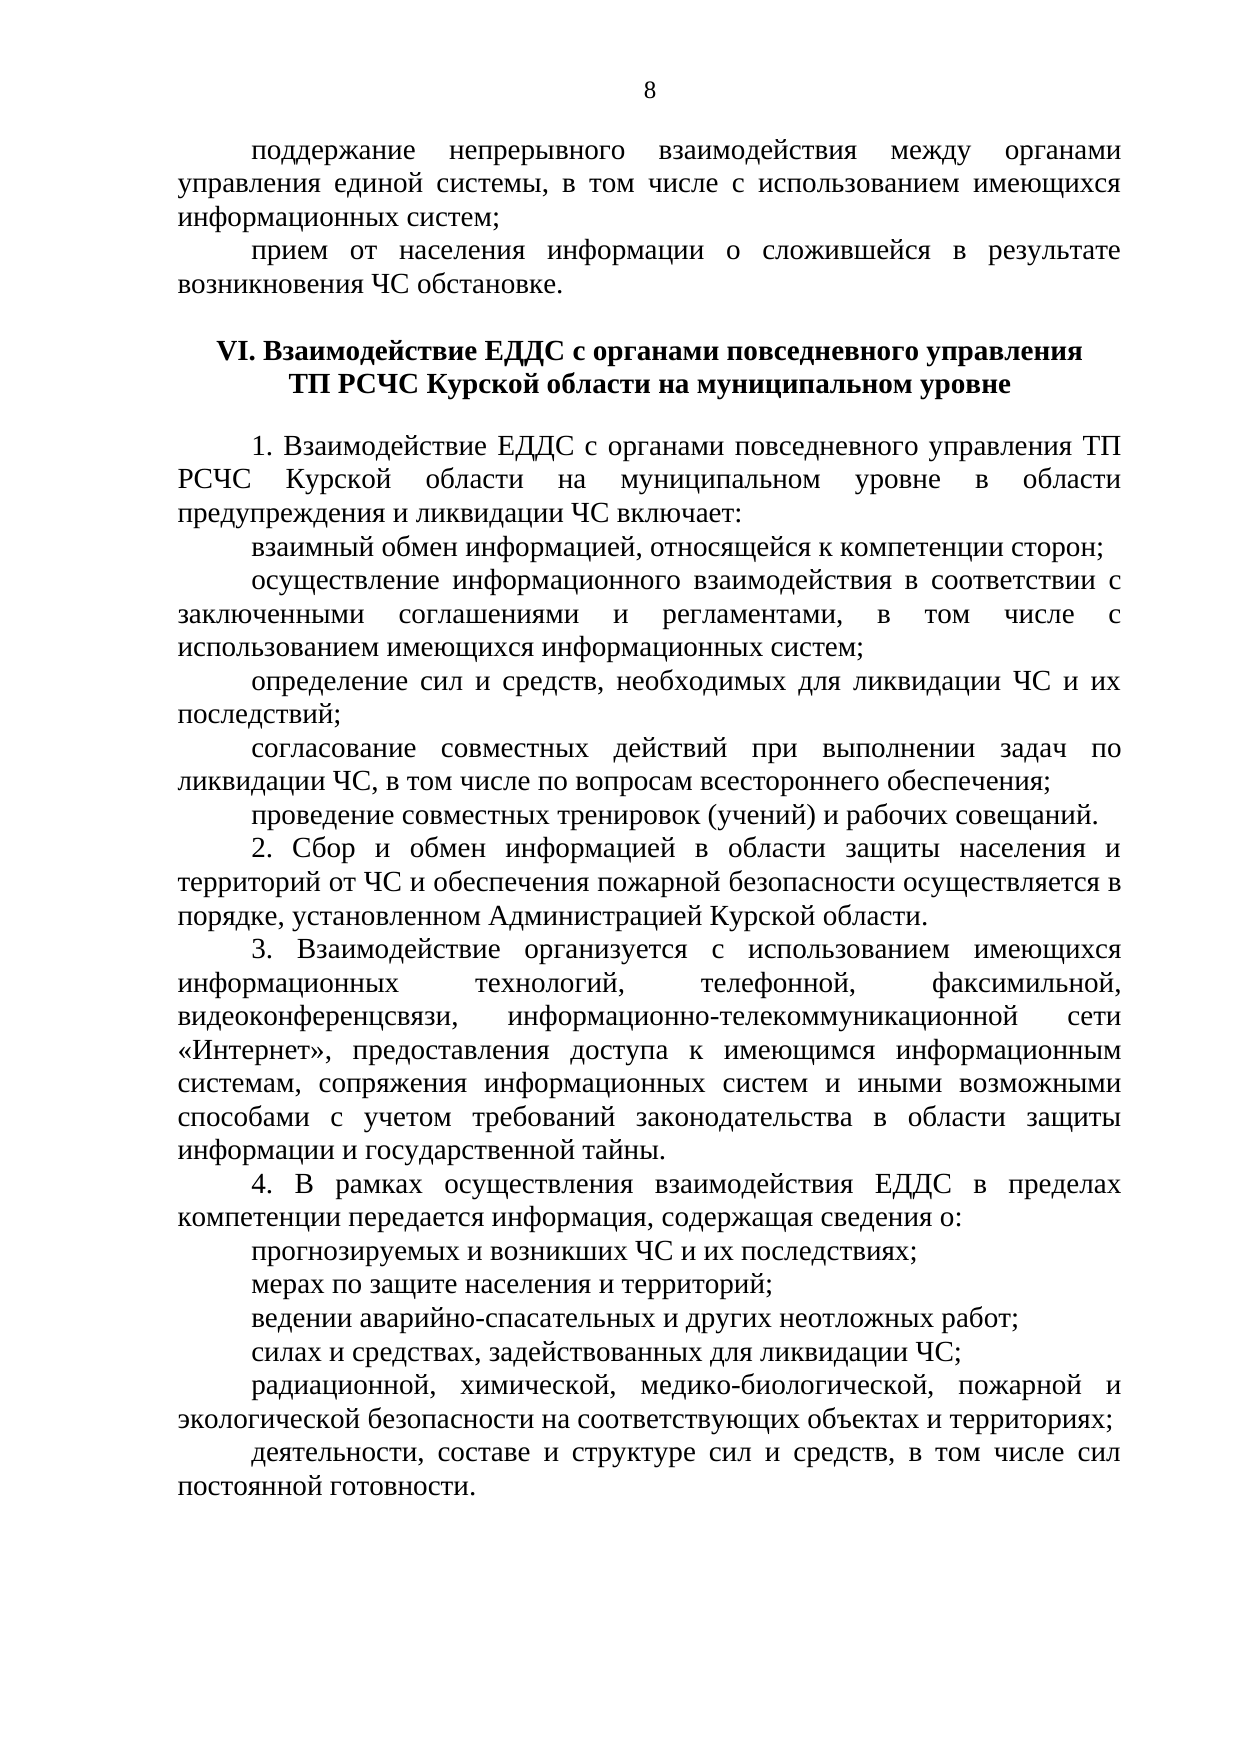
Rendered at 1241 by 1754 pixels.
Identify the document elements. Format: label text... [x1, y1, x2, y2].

text поддержание непрерывного взаимодействия между органами управления единой системы, в том числе с использованием имеющихся информационных систем; [177, 132, 1122, 232]
text 2. Сбор и обмен информацией в области защиты населения и территорий от ЧС и обеспечения пожарной безопасности осуществляется в порядке, установленном Администрацией Курской области. [177, 831, 1122, 931]
subtitle VI. Взаимодействие ЕДДС c органами повседневного управления [177, 333, 1122, 367]
text силах и средствах, задействованных для ликвидации ЧС; [177, 1334, 1122, 1367]
text ведении аварийно-спасательных и других неотложных работ; [177, 1300, 1122, 1334]
text прогнозируемых и возникших ЧС и их последствиях; [177, 1233, 1122, 1267]
text радиационной, химической, медико-биологической, пожарной и экологической безопасности на соответствующих объектах и территориях; [177, 1367, 1122, 1434]
text согласование совместных действий при выполнении задач по ликвидации ЧС, в том числе по вопросам всестороннего обеспечения; [177, 730, 1122, 797]
text определение сил и средств, необходимых для ликвидации ЧС и их последствий; [177, 663, 1122, 730]
text 1. Взаимодействие ЕДДС c органами повседневного управления ТП РСЧС Курской области на муниципальном уровне в области предупреждения и ликвидации ЧС включает: [177, 428, 1122, 529]
text осуществление информационного взаимодействия в соответствии с заключенными соглашениями и регламентами, в том числе с использованием имеющихся информационных систем; [177, 562, 1122, 663]
text прием от населения информации о сложившейся в результате возникновения ЧС обстановке. [177, 232, 1122, 299]
text 4. В рамках осуществления взаимодействия ЕДДС в пределах компетенции передается информация, содержащая сведения о: [177, 1166, 1122, 1233]
text деятельности, составе и структуре сил и средств, в том числе сил постоянной готовности. [177, 1434, 1122, 1529]
text проведение совместных тренировок (учений) и рабочих совещаний. [177, 797, 1122, 831]
text 3. Взаимодействие организуется с использованием имеющихся информационных технологий, телефонной, факсимильной, видеоконференцсвязи, информационно-телекоммуникационной сети «Интернет», предоставления доступа к имеющимся информационным системам, сопряжения информационных систем и иными возможными способами с учетом требований законодательства в области защиты информации и государственной тайны. [177, 931, 1122, 1166]
text мерах по защите населения и территорий; [177, 1267, 1122, 1300]
text взаимный обмен информацией, относящейся к компетенции сторон; [177, 529, 1122, 562]
subtitle ТП РСЧС Курской области на муниципальном уровне [177, 367, 1122, 400]
